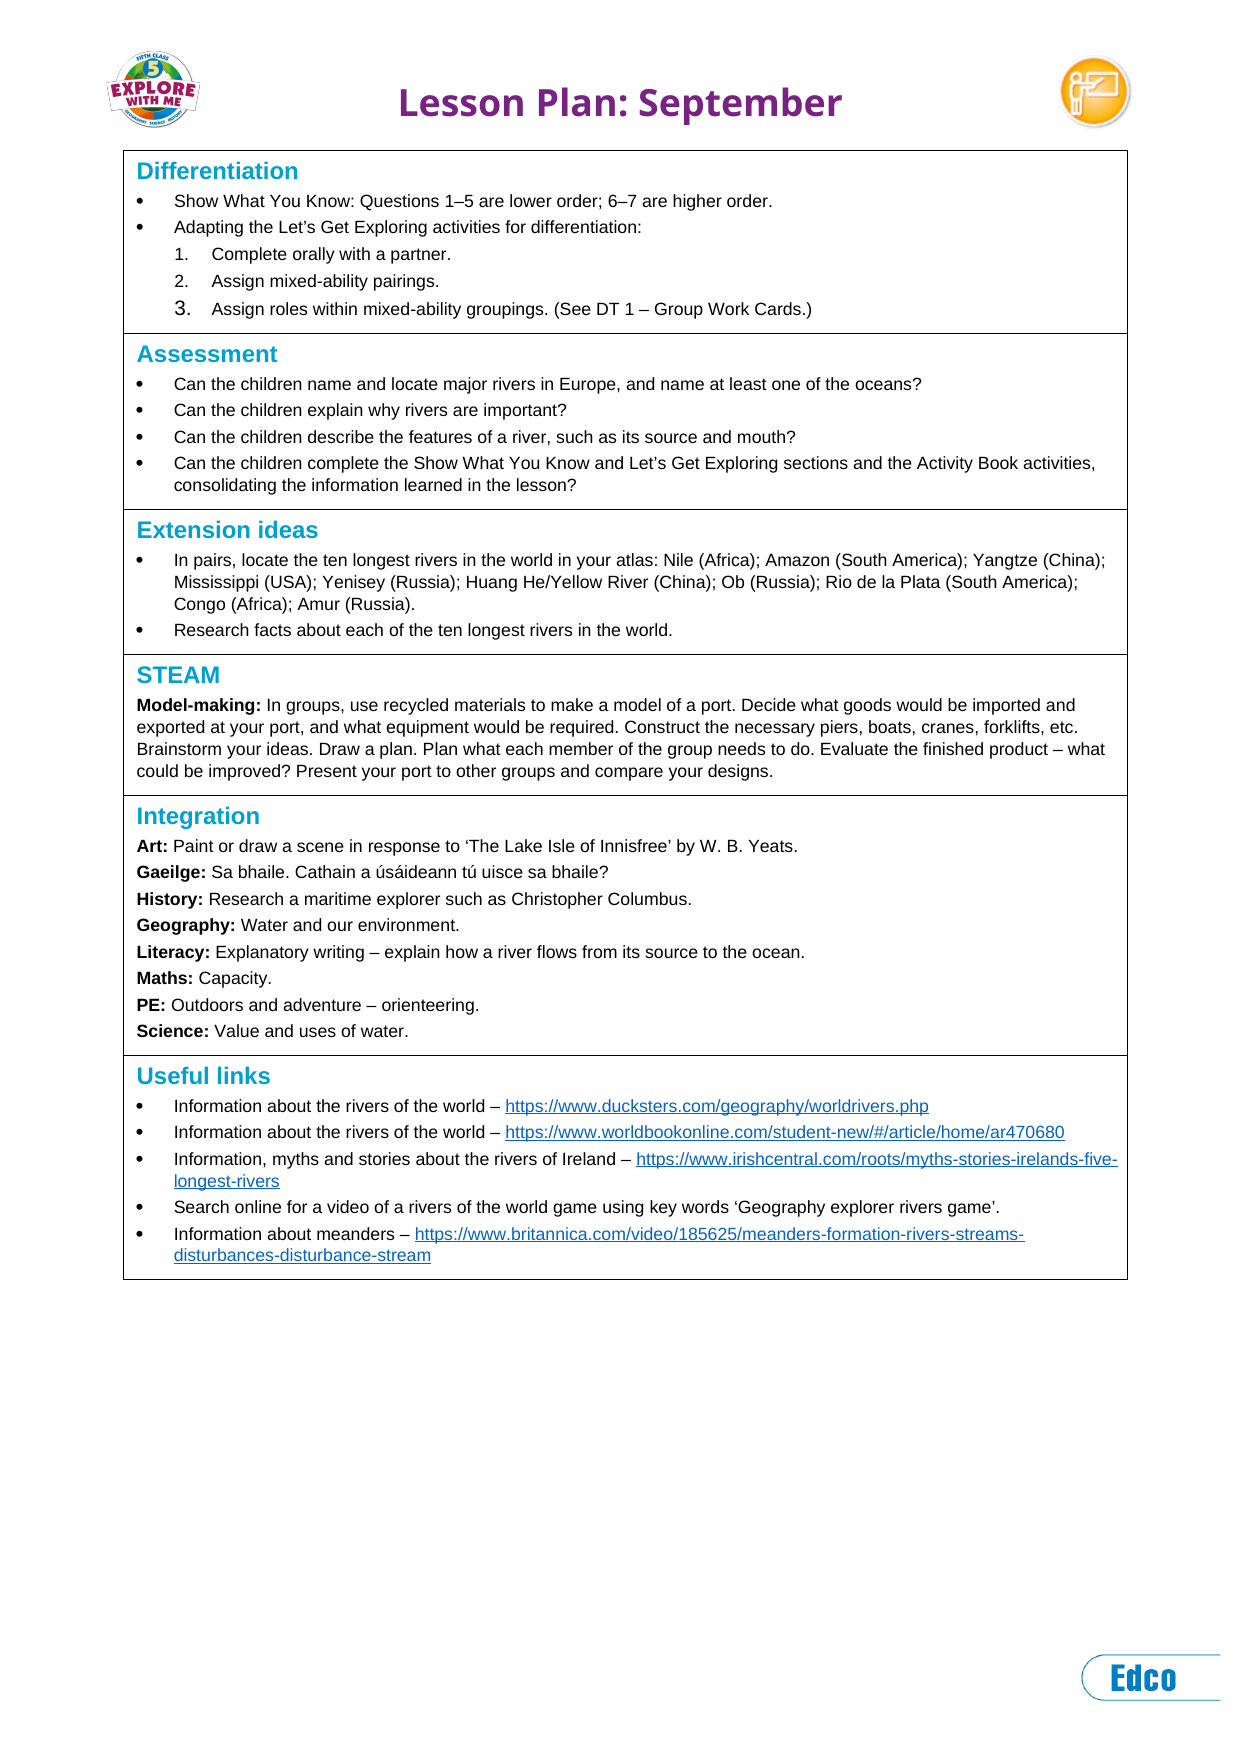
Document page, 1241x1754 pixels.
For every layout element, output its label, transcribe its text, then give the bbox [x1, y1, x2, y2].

table_cell Extension ideas In pairs, locate the ten longest rivers in the world in your atlas: Nile (Africa); Amazon (South America); Yangtze (China); Mississippi (USA); Yenisey (Russia); Huang He/Yellow River (China); Ob (Russia); Rio de la Plata (South America); Congo (Africa); Amur (Russia). Research facts about each of the ten longest rivers in the world. [124, 510, 1127, 654]
picture [1045, 54, 1133, 131]
table_cell Differentiation Show What You Know: Questions 1–5 are lower order; 6–7 are higher order. Adapting the Let’s Get Exploring activities for differentiation: Complete orally with a partner. Assign mixed-ability pairings. Assign roles within mixed-ability groupings. (See DT 1 – Group Work Cards.) [124, 151, 1127, 333]
table_cell STEAM Model-making: In groups, use recycled materials to make a model of a port. Decide what goods would be imported and exported at your port, and what equipment would be required. Construct the necessary piers, boats, cranes, forklifts, etc. Brainstorm your ideas. Draw a plan. Plan what each member of the group needs to do. Evaluate the finished product – what could be improved? Present your port to other groups and compare your designs. [124, 655, 1127, 794]
picture [1075, 1639, 1240, 1712]
picture [106, 50, 200, 131]
table_cell Integration Art: Paint or draw a scene in response to ‘The Lake Isle of Innisfree’ by W. B. Yeats. Gaeilge: Sa bhaile. Cathain a úsáideann tú uisce sa bhaile? History: Research a maritime explorer such as Christopher Columbus. Geography: Water and our environment. Literacy: Explanatory writing – explain how a river flows from its source to the ocean. Maths: Capacity. PE: Outdoors and adventure – orienteering. Science: Value and uses of water. [124, 796, 1127, 1055]
table_cell Assessment Can the children name and locate major rivers in Europe, and name at least one of the oceans? Can the children explain why rivers are important? Can the children describe the features of a river, such as its source and mouth? Can the children complete the Show What You Know and Let’s Get Exploring sections and the Activity Book activities, consolidating the information learned in the lesson? [124, 334, 1127, 509]
table_cell Useful links Information about the rivers of the world – https://www.ducksters.com/geography/worldrivers.php Information about the rivers of the world – https://www.worldbookonline.com/student-new/#/article/home/ar470680 Information, myths and stories about the rivers of Ireland – https://www.irishcentral.com/roots/myths-stories-irelands-five-longest-rivers Search online for a video of a rivers of the world game using key words ‘Geography explorer rivers game’. Information about meanders – https://www.britannica.com/video/185625/meanders-formation-rivers-streams-disturbances-disturbance-stream [124, 1056, 1127, 1279]
